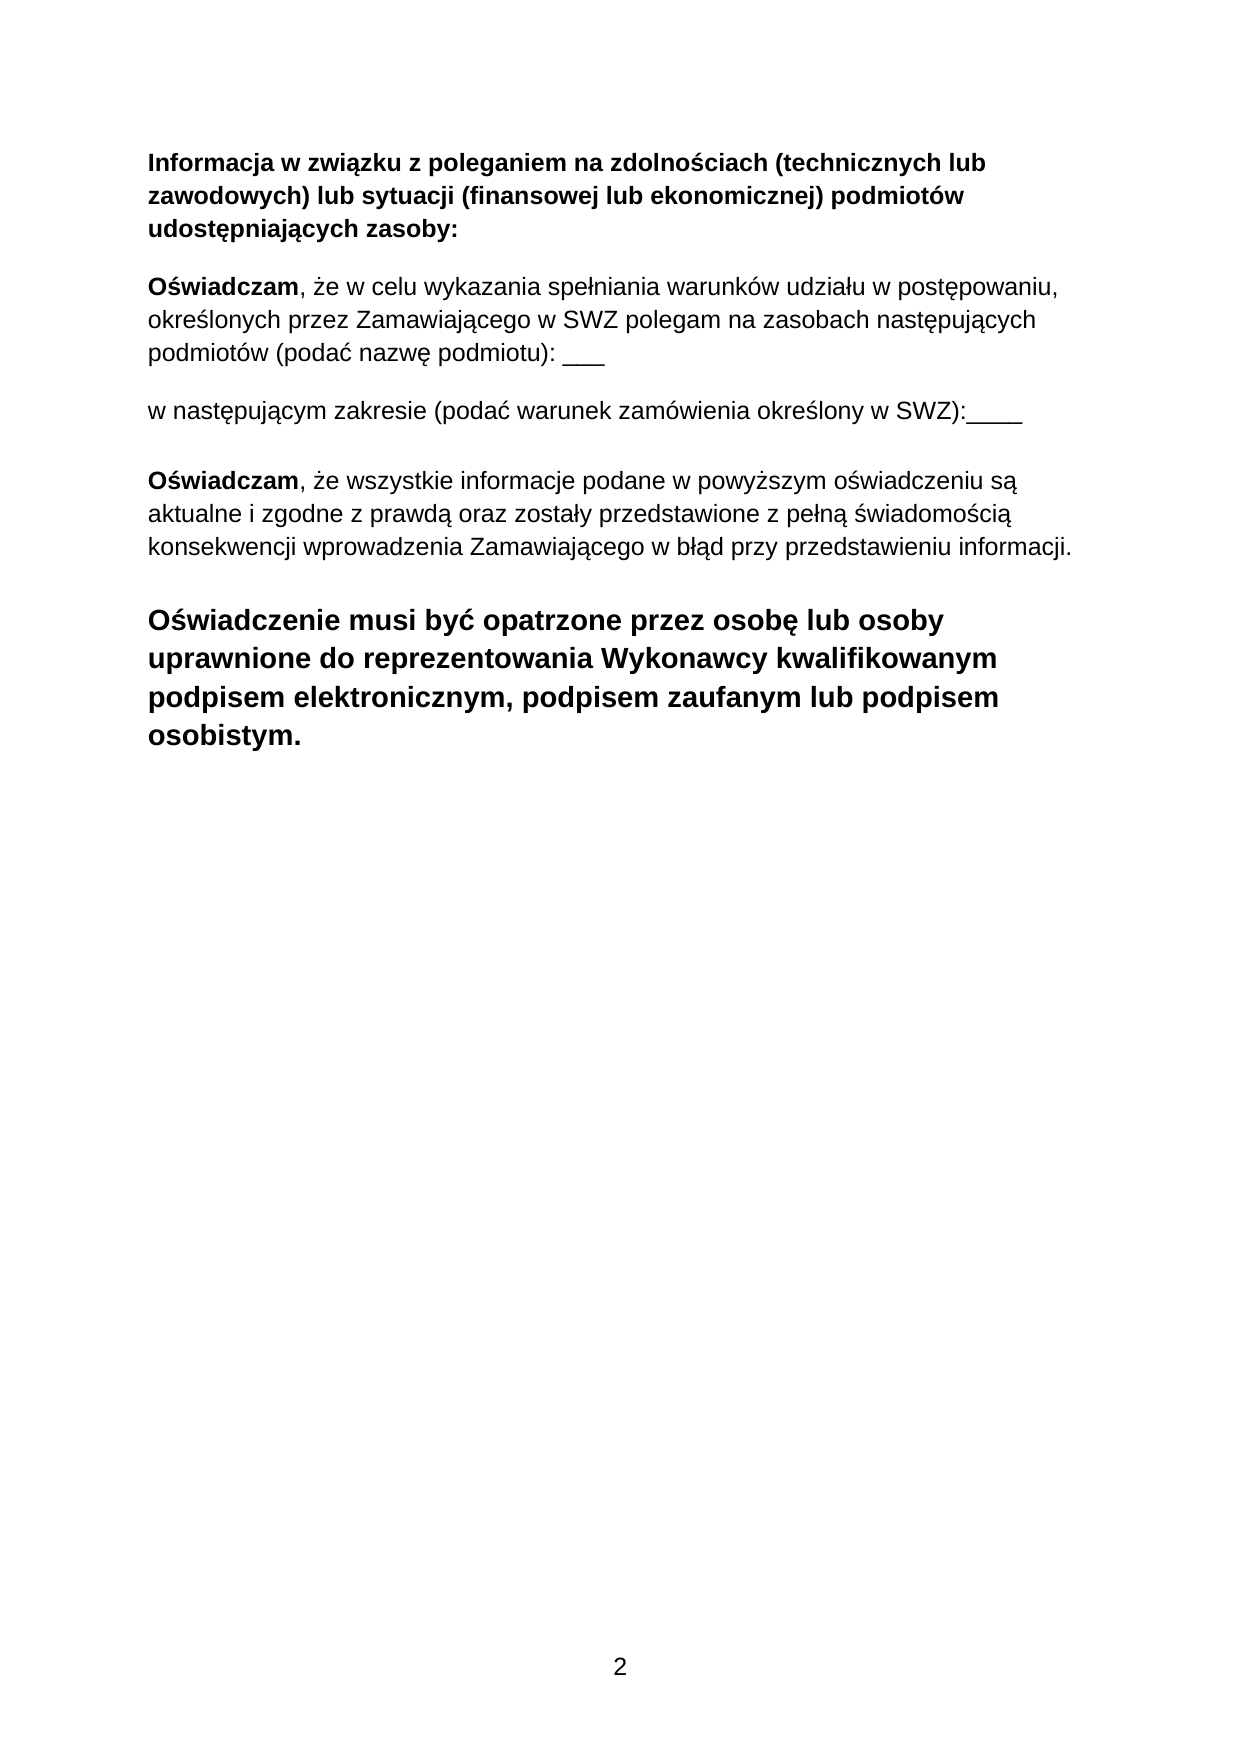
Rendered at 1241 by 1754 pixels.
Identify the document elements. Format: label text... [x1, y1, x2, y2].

text Informacja w związku z poleganiem na zdolnościach (technicznych lub zawodowych) lub sytuacji (finansowej lub ekonomicznej) podmiotów udostępniających zasoby: [148, 148, 1093, 242]
text Oświadczam, że wszystkie informacje podane w powyższym oświadczeniu są aktualne i zgodne z prawdą oraz zostały przedstawione z pełną świadomością konsekwencji wprowadzenia Zamawiającego w błąd przy przedstawieniu informacji. [148, 466, 1093, 561]
text Oświadczenie musi być opatrzone przez osobę lub osoby uprawnione do reprezentowania Wykonawcy kwalifikowanym podpisem elektronicznym, podpisem zaufanym lub podpisem osobistym. [148, 603, 1093, 752]
text Oświadczam, że w celu wykazania spełniania warunków udziału w postępowaniu, określonych przez Zamawiającego w SWZ polegam na zasobach następujących podmiotów (podać nazwę podmiotu): ___ [148, 272, 1093, 366]
text w następującym zakresie (podać warunek zamówienia określony w SWZ):____ [148, 396, 1093, 424]
